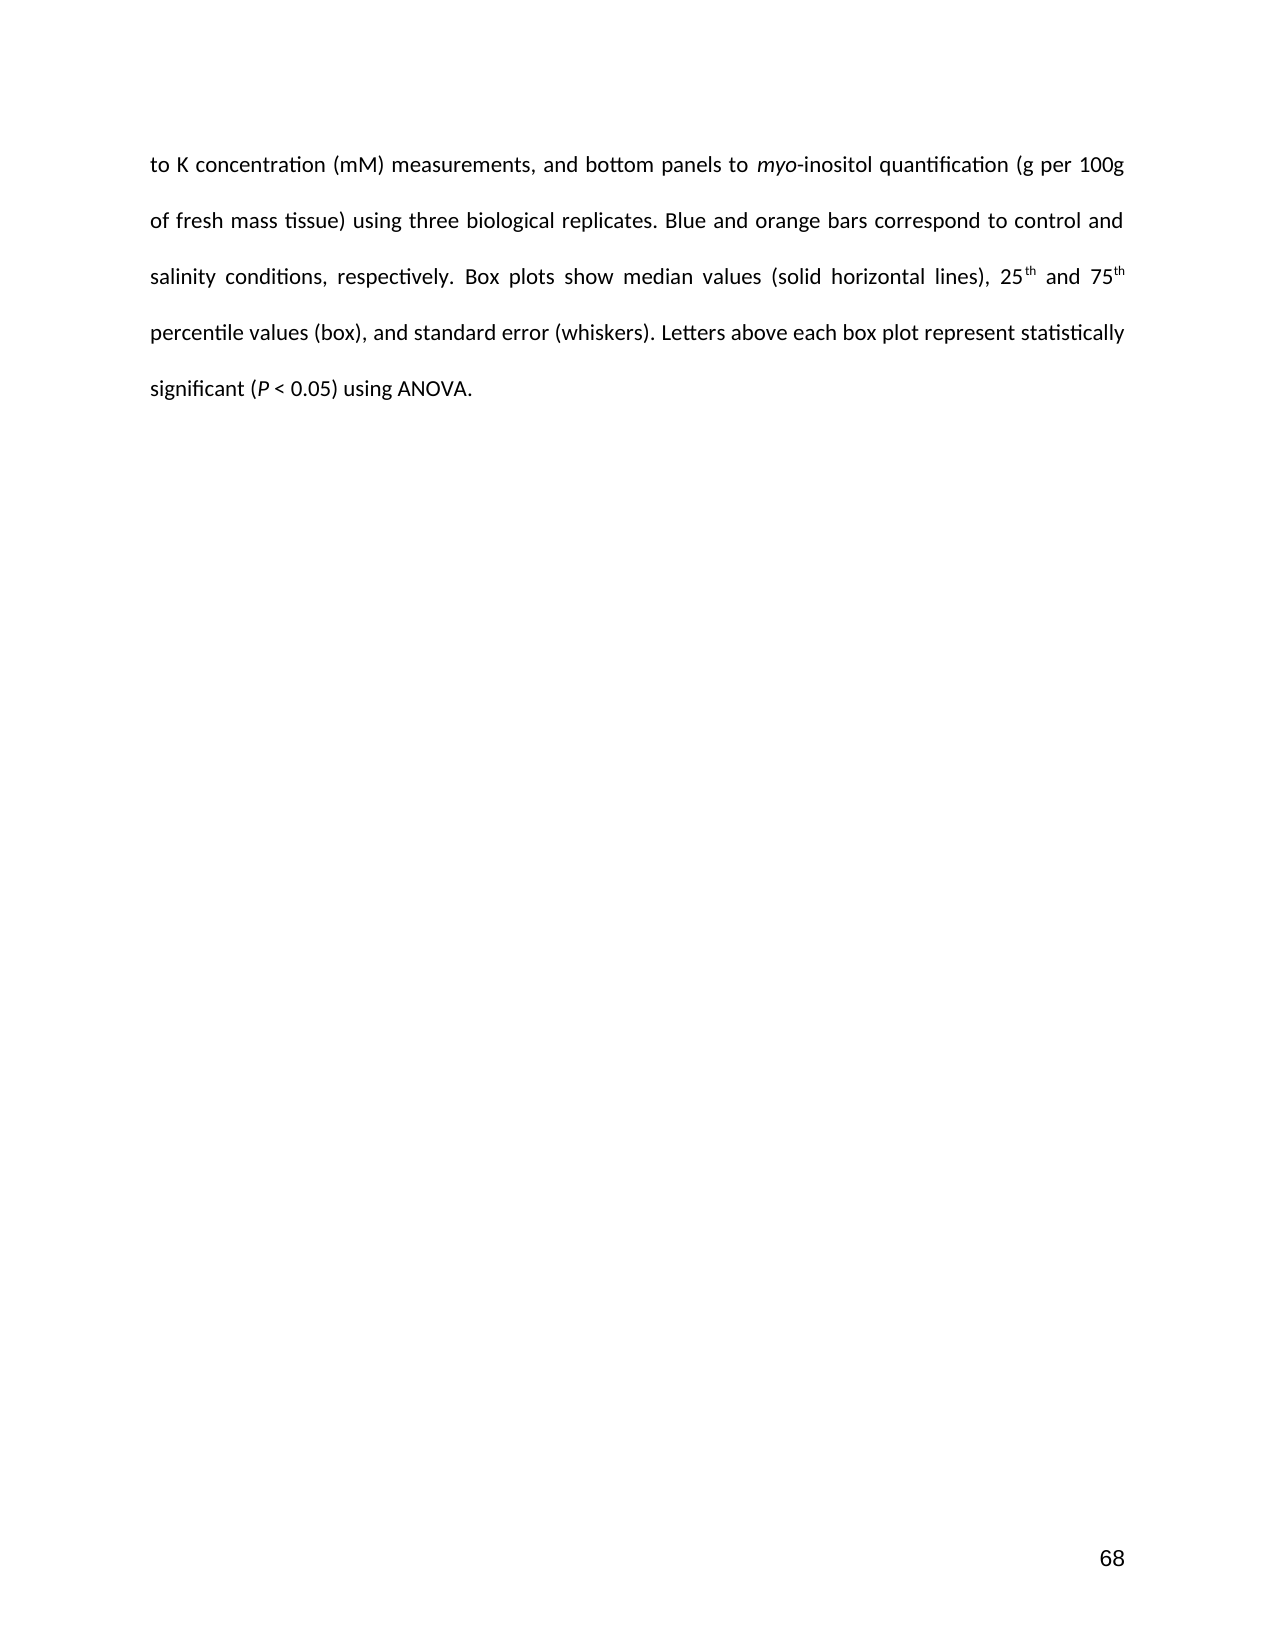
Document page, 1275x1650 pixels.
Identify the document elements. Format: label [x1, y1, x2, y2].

text [150, 150, 1125, 402]
